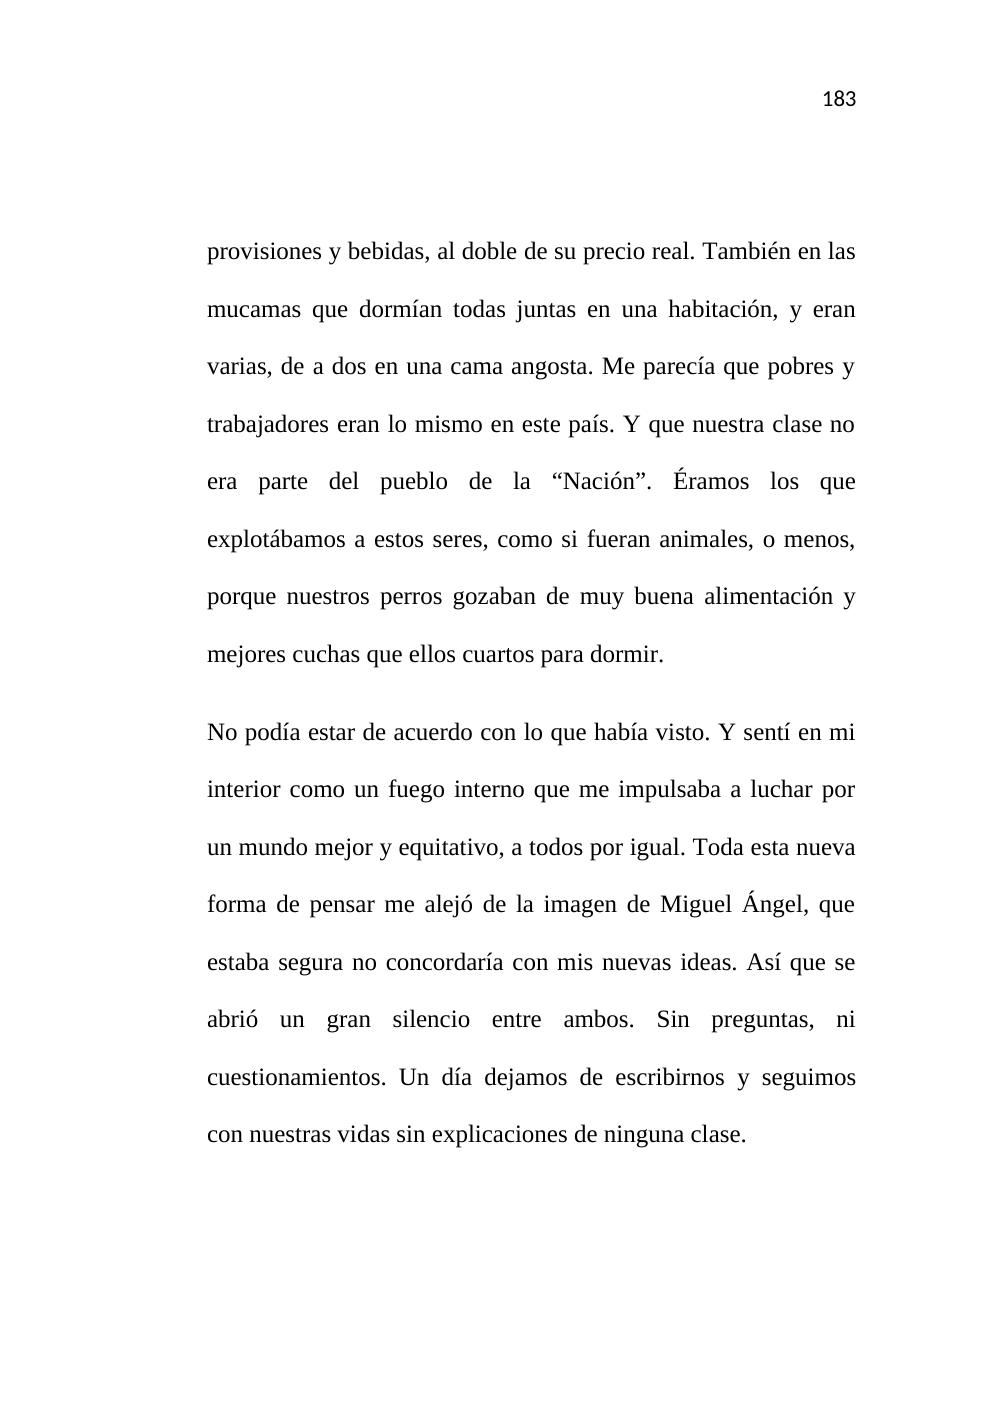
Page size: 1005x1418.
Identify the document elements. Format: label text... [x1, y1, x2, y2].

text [207, 236, 856, 667]
text No podía estar de acuerdo con lo que había visto. Y sentí en mi interior como un fuego interno que me impulsaba a luchar por un mundo mejor y equitativo, a todos por igual. Toda esta nueva forma de pensar me alejó de la imagen de Miguel Ángel, que estaba segura no concordaría con mis nuevas ideas. Así que se abrió un gran silencio entre ambos. Sin preguntas, ni cuestionamientos. Un día dejamos de escribirnos y seguimos con nuestras vidas sin explicaciones de ninguna clase. [207, 717, 856, 1148]
